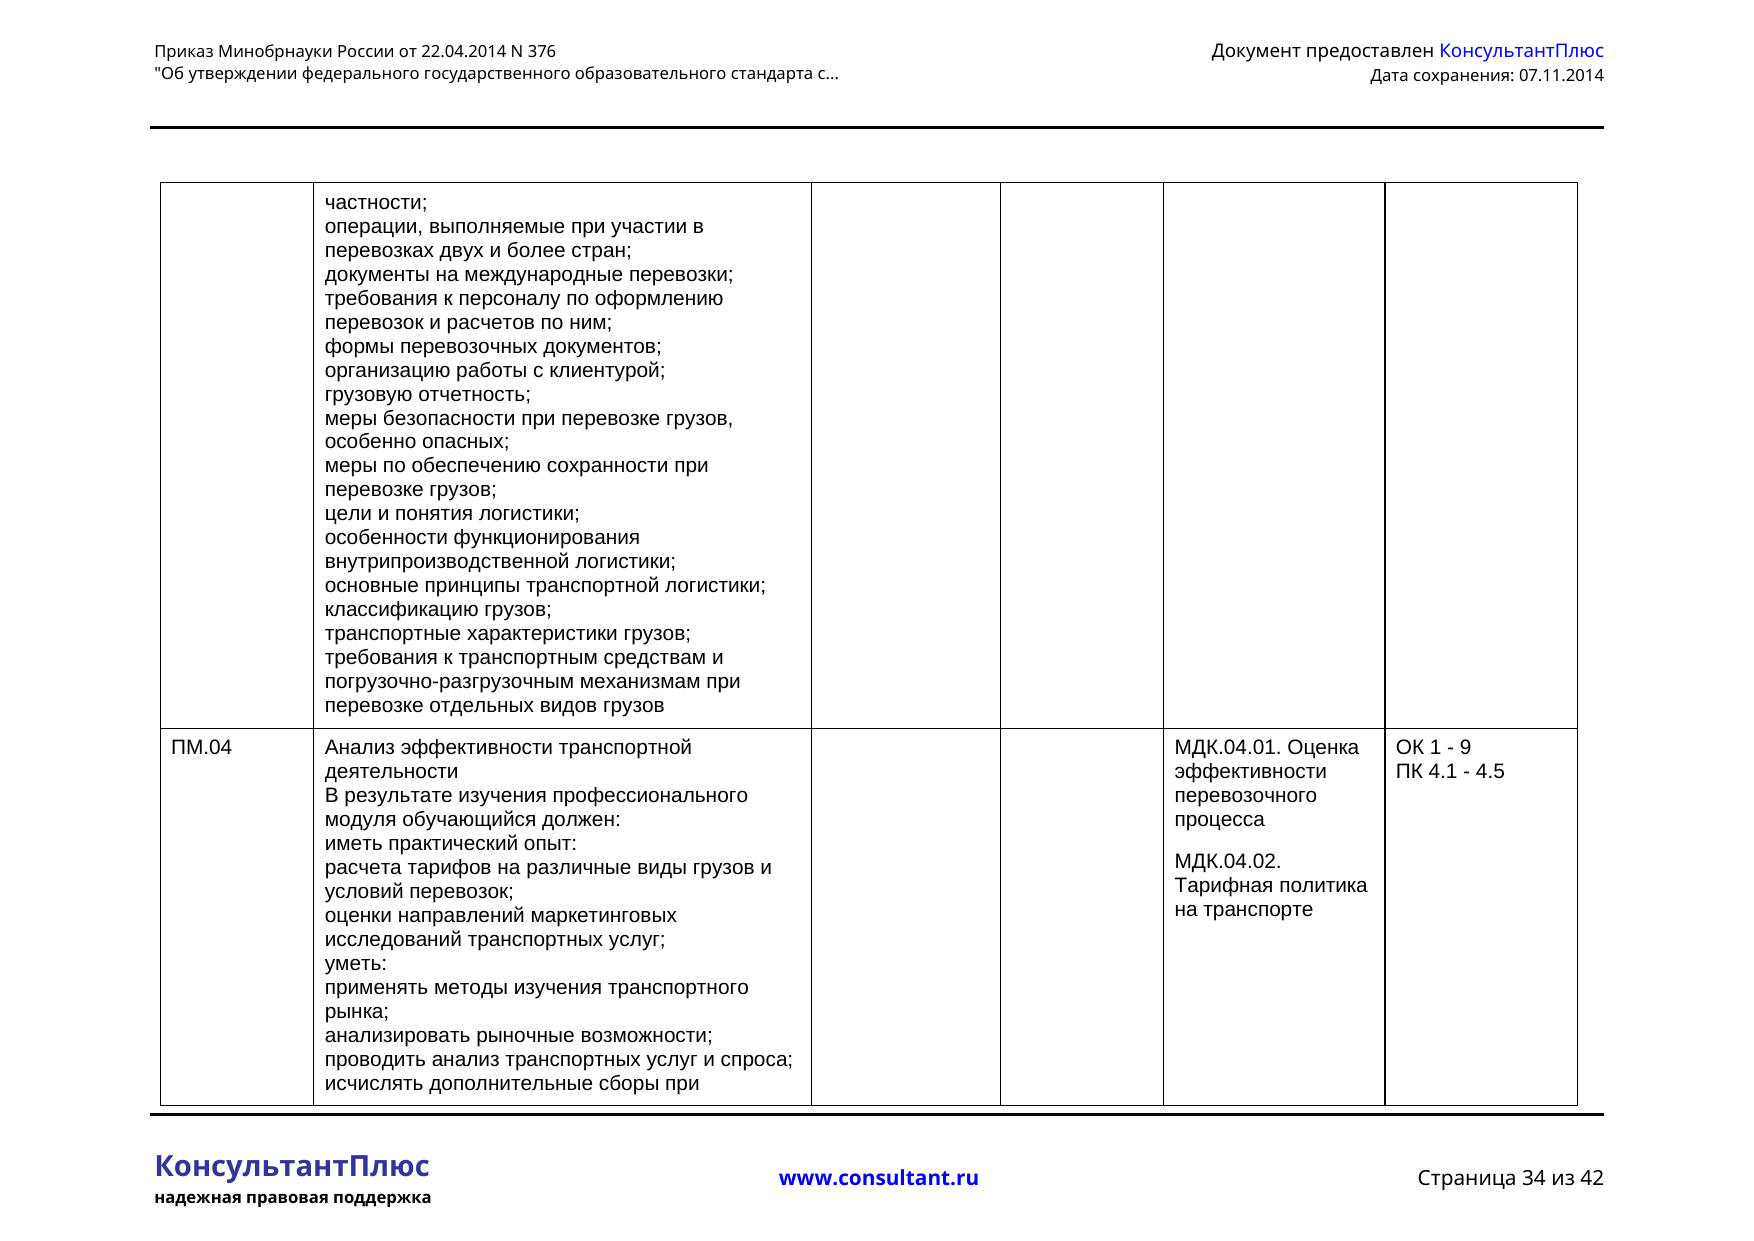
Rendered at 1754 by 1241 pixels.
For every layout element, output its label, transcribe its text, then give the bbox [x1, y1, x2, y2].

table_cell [1164, 183, 1384, 727]
table_cell ОК 1 - 9 ПК 4.1 - 4.5 [1386, 729, 1577, 1105]
table_cell ПМ.04 [161, 729, 313, 1105]
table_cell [1164, 841, 1384, 1105]
table_cell МДК.04.01. Оценка эффективности перевозочного процесса [1164, 729, 1384, 841]
table_cell [1001, 729, 1163, 1105]
table_cell Анализ эффективности транспортной деятельности В результате изучения профессионального модуля обучающийся должен: иметь практический опыт: расчета тарифов на различные виды грузов и условий перевозок; оценки направлений маркетинговых исследований транспортных услуг; уметь: применять методы изучения транспортного рынка; анализировать рыночные возможности; проводить анализ транспортных услуг и спроса; исчислять дополнительные сборы при перевозке грузов в международном (межгосударственном) сообщении; знать: основные положения концепции маркетинга и управление маркетингом на транспорте; особенности формирования спроса на транспортные услуги; комплекс маркетинга в транспортных организациях; принципы управления качеством транспортного обслуживания; международные перевозки; порядок расчета тарифа; методы изучения транспортного рынка и формирования спроса на транспортные услуги; порядок начисления, оплаты и возврата налога на добавленную стоимость при внешнеторговых перевозках; основные направления маркетинговых исследований транспортных услуг [314, 729, 811, 1105]
table_cell [812, 729, 1000, 1105]
